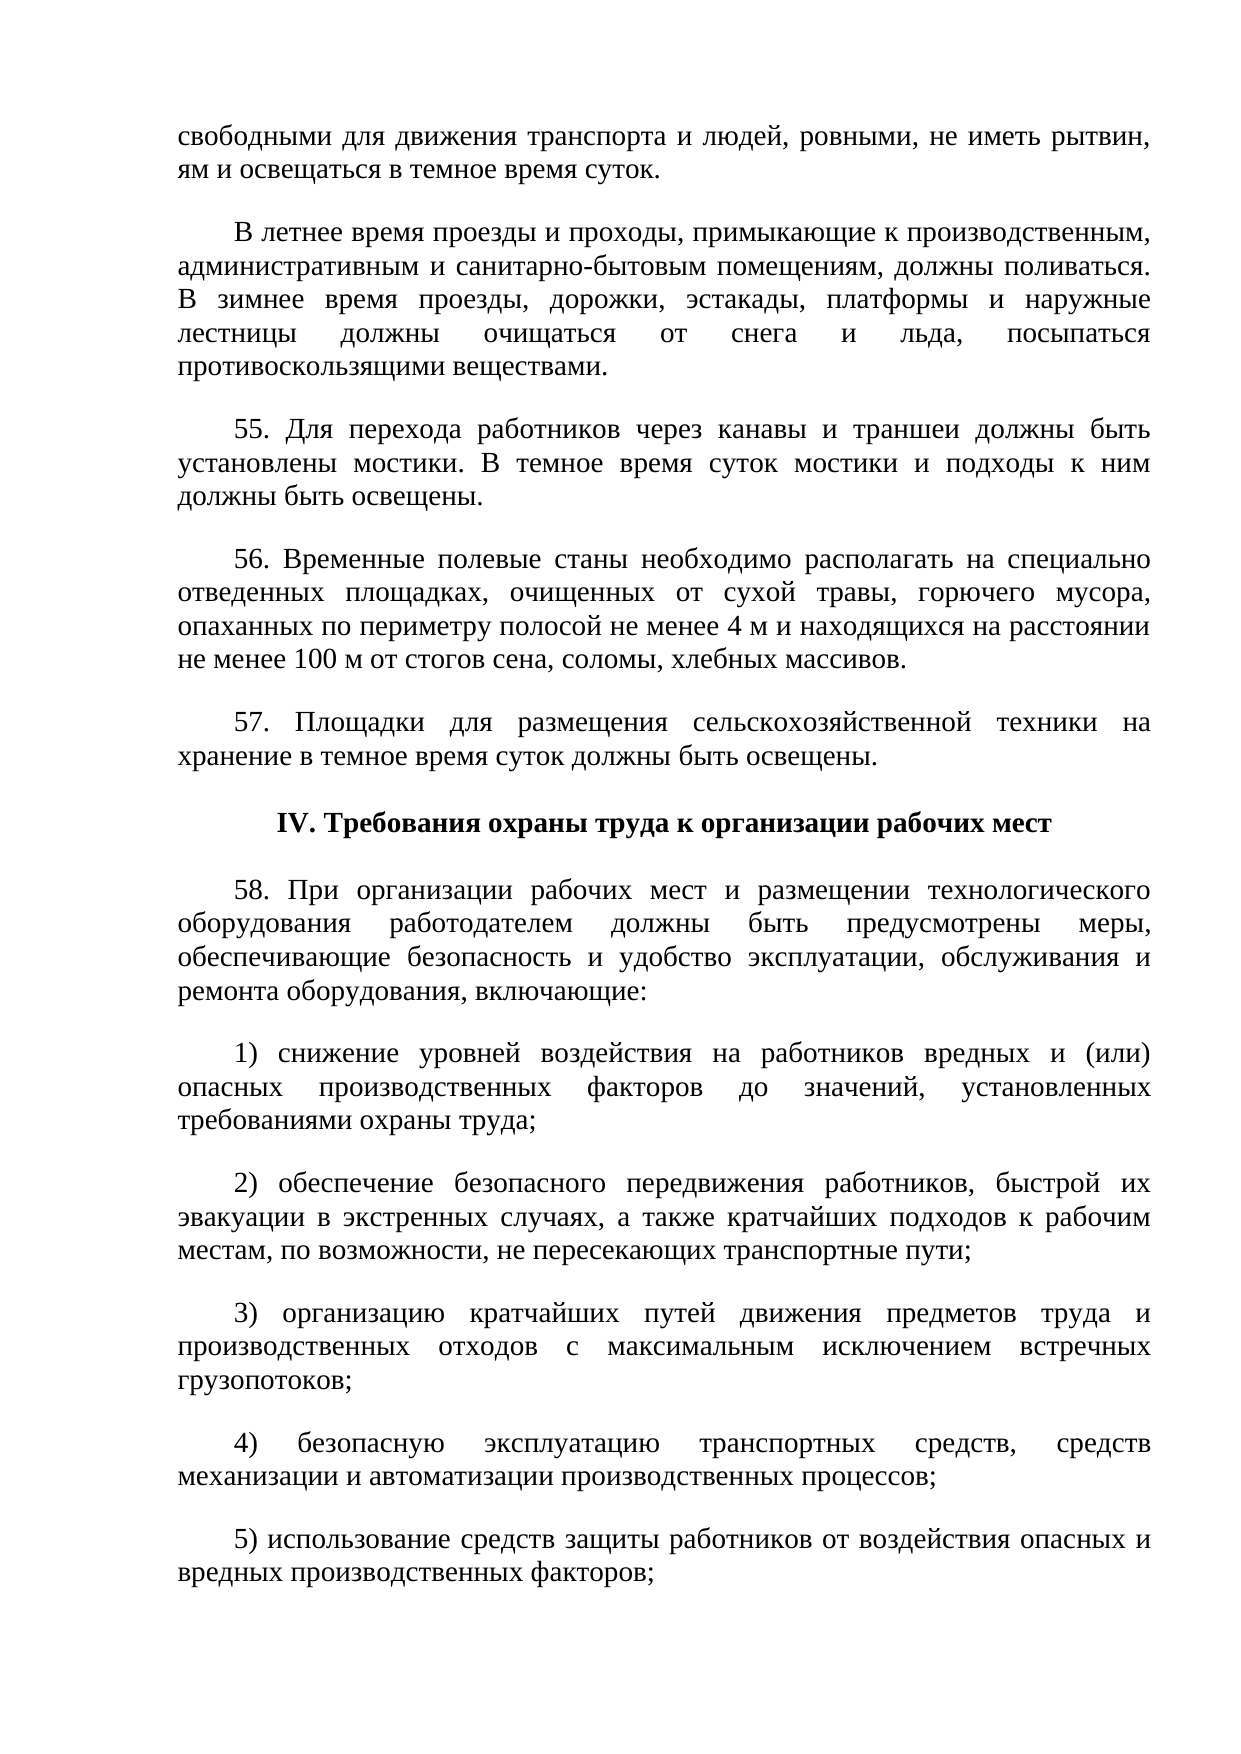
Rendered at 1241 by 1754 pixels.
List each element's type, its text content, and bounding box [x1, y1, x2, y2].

text 5) использование средств защиты работников от воздействия опасных и вредных производственных факторов; [177, 1521, 1152, 1588]
title IV. Требования охраны труда к организации рабочих мест [177, 805, 1152, 838]
text 2) обеспечение безопасного передвижения работников, быстрой их эвакуации в экстренных случаях, а также кратчайших подходов к рабочим местам, по возможности, не пересекающих транспортные пути; [177, 1165, 1152, 1266]
text 56. Временные полевые станы необходимо располагать на специально отведенных площадках, очищенных от сухой травы, горючего мусора, опаханных по периметру полосой не менее 4 м и находящихся на расстоянии не менее 100 м от стогов сена, соломы, хлебных массивов. [177, 541, 1152, 675]
text 58. При организации рабочих мест и размещении технологического оборудования работодателем должны быть предусмотрены меры, обеспечивающие безопасность и удобство эксплуатации, обслуживания и ремонта оборудования, включающие: [177, 872, 1152, 1006]
text В летнее время проезды и проходы, примыкающие к производственным, административным и санитарно-бытовым помещениям, должны поливаться. В зимнее время проезды, дорожки, эстакады, платформы и наружные лестницы должны очищаться от снега и льда, посыпаться противоскользящими веществами. [177, 214, 1152, 382]
text 3) организацию кратчайших путей движения предметов труда и производственных отходов с максимальным исключением встречных грузопотоков; [177, 1295, 1152, 1396]
text 1) снижение уровней воздействия на работников вредных и (или) опасных производственных факторов до значений, установленных требованиями охраны труда; [177, 1035, 1152, 1136]
text 55. Для перехода работников через канавы и траншеи должны быть установлены мостики. В темное время суток мостики и подходы к ним должны быть освещены. [177, 411, 1152, 512]
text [177, 118, 1152, 185]
text 57. Площадки для размещения сельскохозяйственной техники на хранение в темное время суток должны быть освещены. [177, 704, 1152, 771]
text 4) безопасную эксплуатацию транспортных средств, средств механизации и автоматизации производственных процессов; [177, 1425, 1152, 1492]
